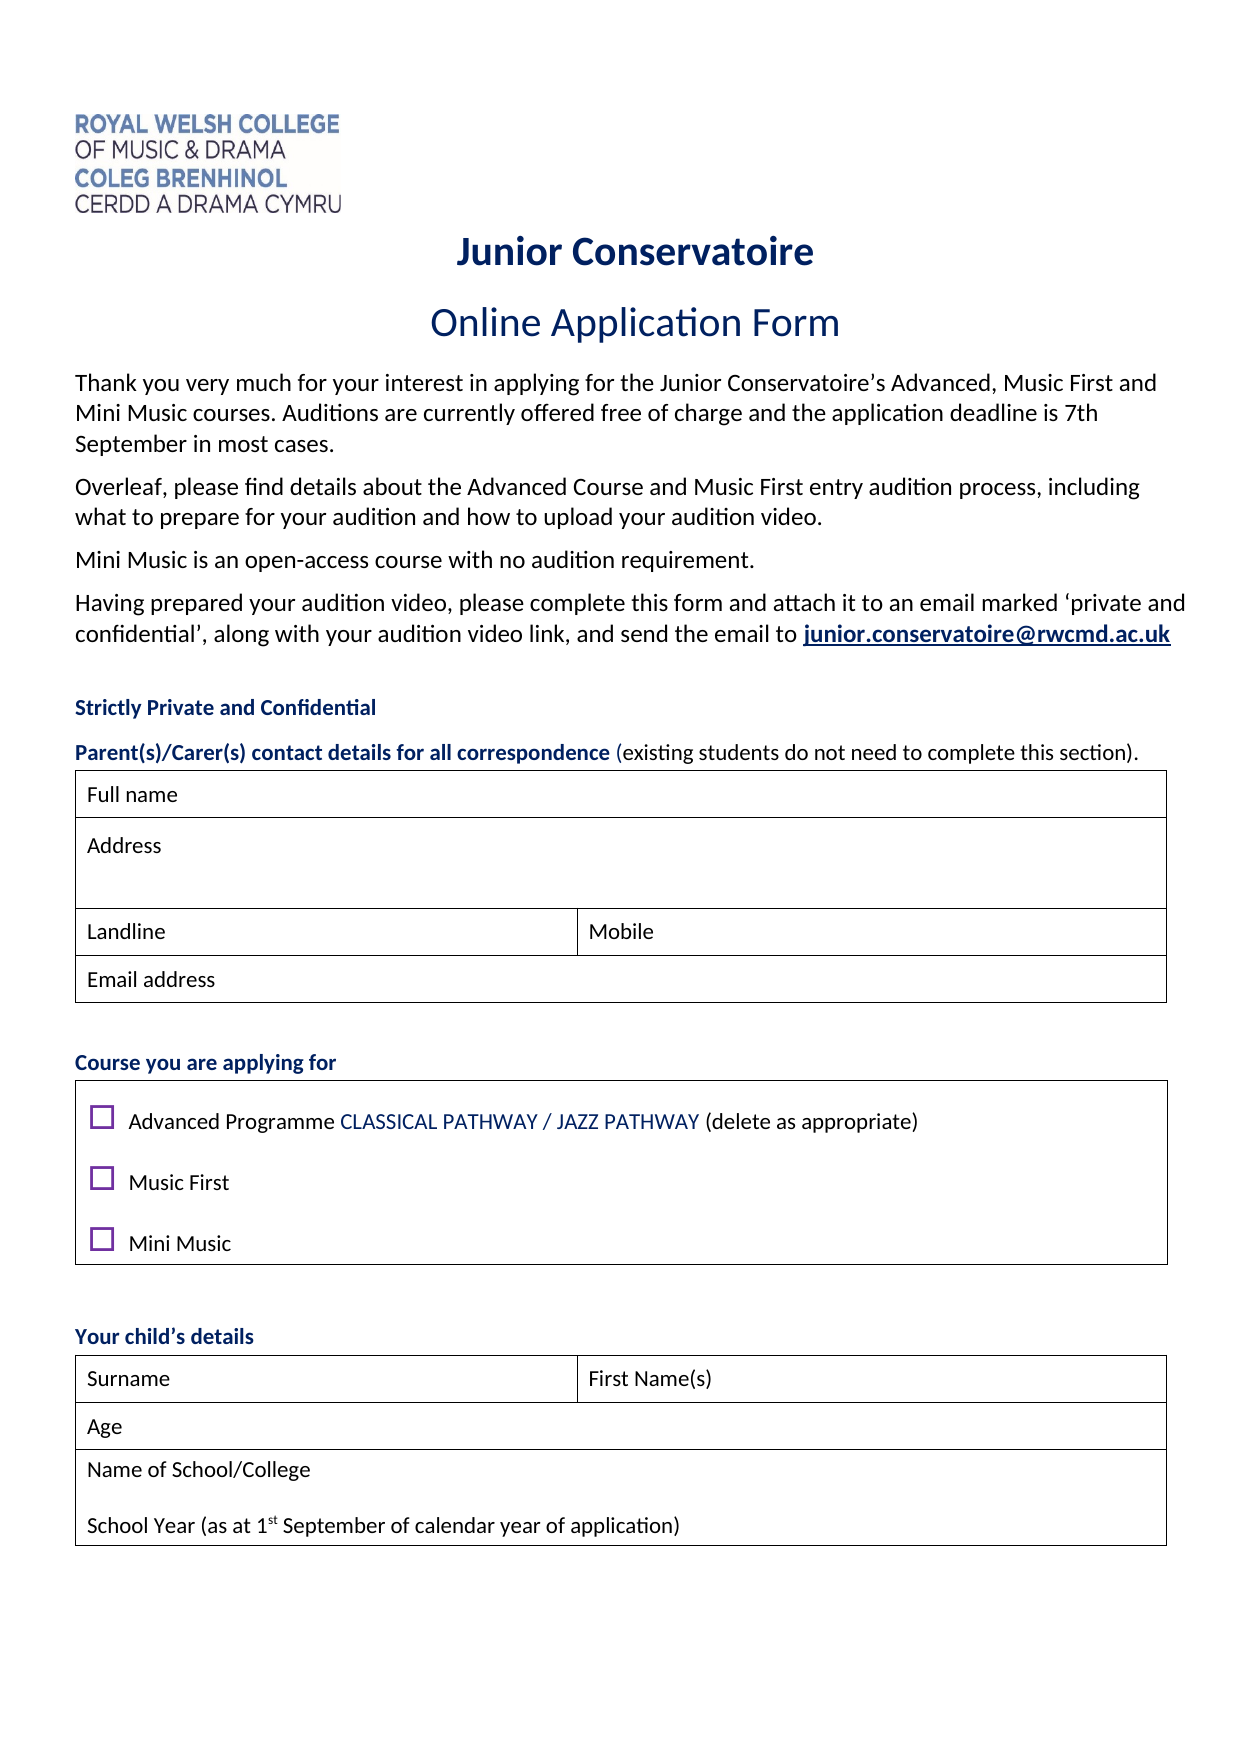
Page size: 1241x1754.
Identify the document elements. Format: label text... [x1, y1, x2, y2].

table_cell Email address [76, 956, 1166, 1002]
table_header □ Advanced Programme CLASSICAL PATHWAY / JAZZ PATHWAY (delete as appropriate) □ Music First □ Mini Music [76, 1081, 1167, 1264]
text Your child’s details [75, 1322, 1196, 1350]
text Online Application Form [75, 296, 1196, 347]
text Thank you very much for your interest in applying for the Junior Conservatoire’s Advanced, Music First and Mini Music courses. Auditions are currently offered free of charge and the application deadline is 7th September in most cases. [75, 367, 1196, 458]
text Overleaf, please find details about the Advanced Course and Music First entry audition process, including what to prepare for your audition and how to upload your audition video. [75, 471, 1196, 532]
text Having prepared your audition video, please complete this form and attach it to an email marked ‘private and confidential’, along with your audition video link, and send the email to junior.conservatoire@rwcmd.ac.uk [75, 587, 1196, 648]
table_cell Mobile [578, 909, 1166, 955]
table_cell Address [76, 818, 1166, 907]
text Mini Music is an open-access course with no audition requirement. [75, 544, 1196, 575]
text Course you are applying for [75, 1048, 1196, 1076]
table_cell Landline [76, 909, 577, 955]
text Junior Conservatoire [75, 225, 1196, 276]
table_cell Name of School/College School Year (as at 1st September of calendar year of application) [76, 1450, 1166, 1545]
table_header Full name [76, 771, 1166, 817]
text Parent(s)/Carer(s) contact details for all correspondence (existing students do not need to complete this section). [75, 738, 1196, 766]
table_header Surname [76, 1356, 577, 1402]
table_cell Age [76, 1403, 1166, 1449]
picture [75, 114, 341, 213]
text Strictly Private and Confidential [75, 693, 1196, 721]
table_header First Name(s) [578, 1356, 1166, 1402]
